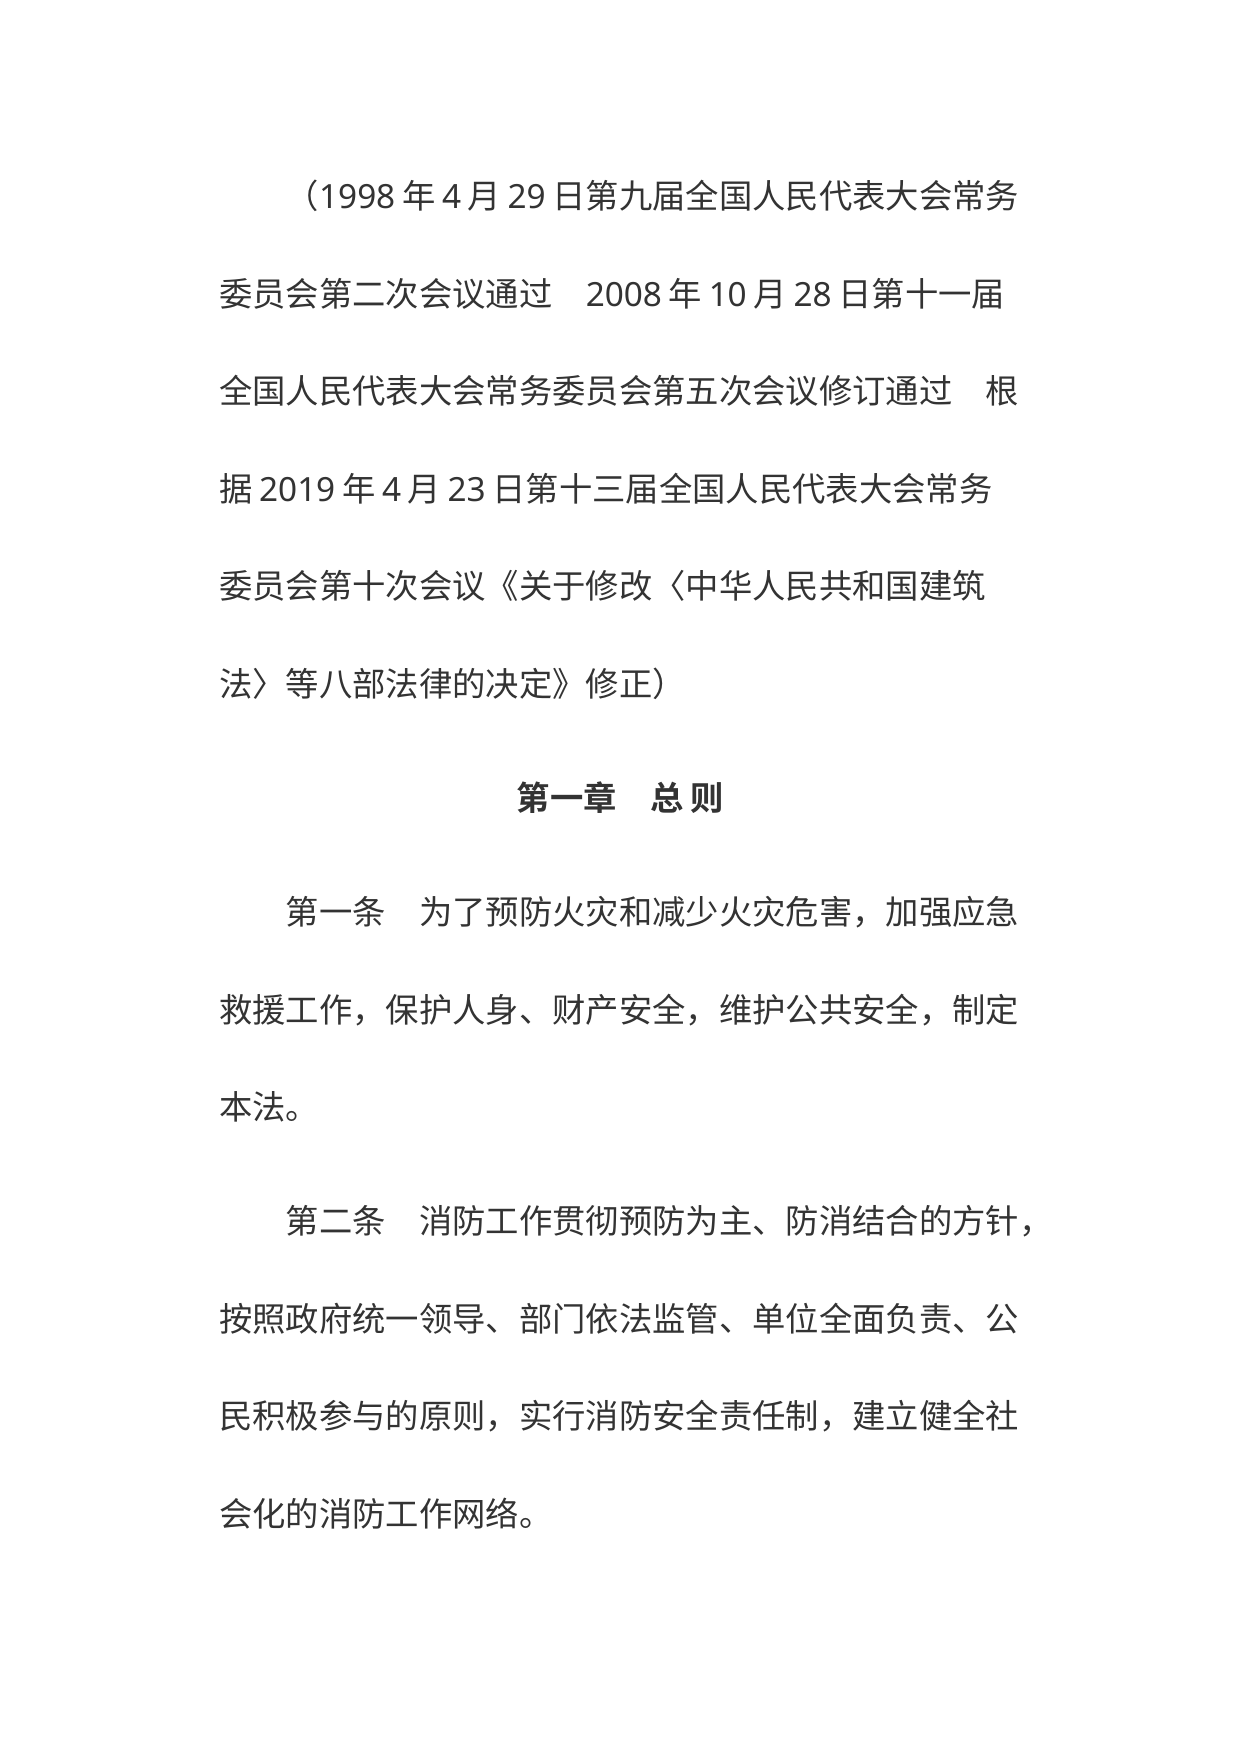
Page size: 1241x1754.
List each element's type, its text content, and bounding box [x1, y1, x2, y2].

text 第一条 为了预防火灾和减少火灾危害，加强应急救援工作，保护人身、财产安全，维护公共安全，制定本法。 [219, 878, 1021, 1138]
text 第二条 消防工作贯彻预防为主、防消结合的方针，按照政府统一领导、部门依法监管、单位全面负责、公民积极参与的原则，实行消防安全责任制，建立健全社会化的消防工作网络。 [219, 1187, 1021, 1544]
text （1998年4月29日第九届全国人民代表大会常务委员会第二次会议通过 2008年10月28日第十一届全国人民代表大会常务委员会第五次会议修订通过 根据2019年4月23日第十三届全国人民代表大会常务委员会第十次会议《关于修改〈中华人民共和国建筑法〉等八部法律的决定》修正） [219, 162, 1021, 714]
text 第一章 总 则 [219, 763, 1021, 828]
